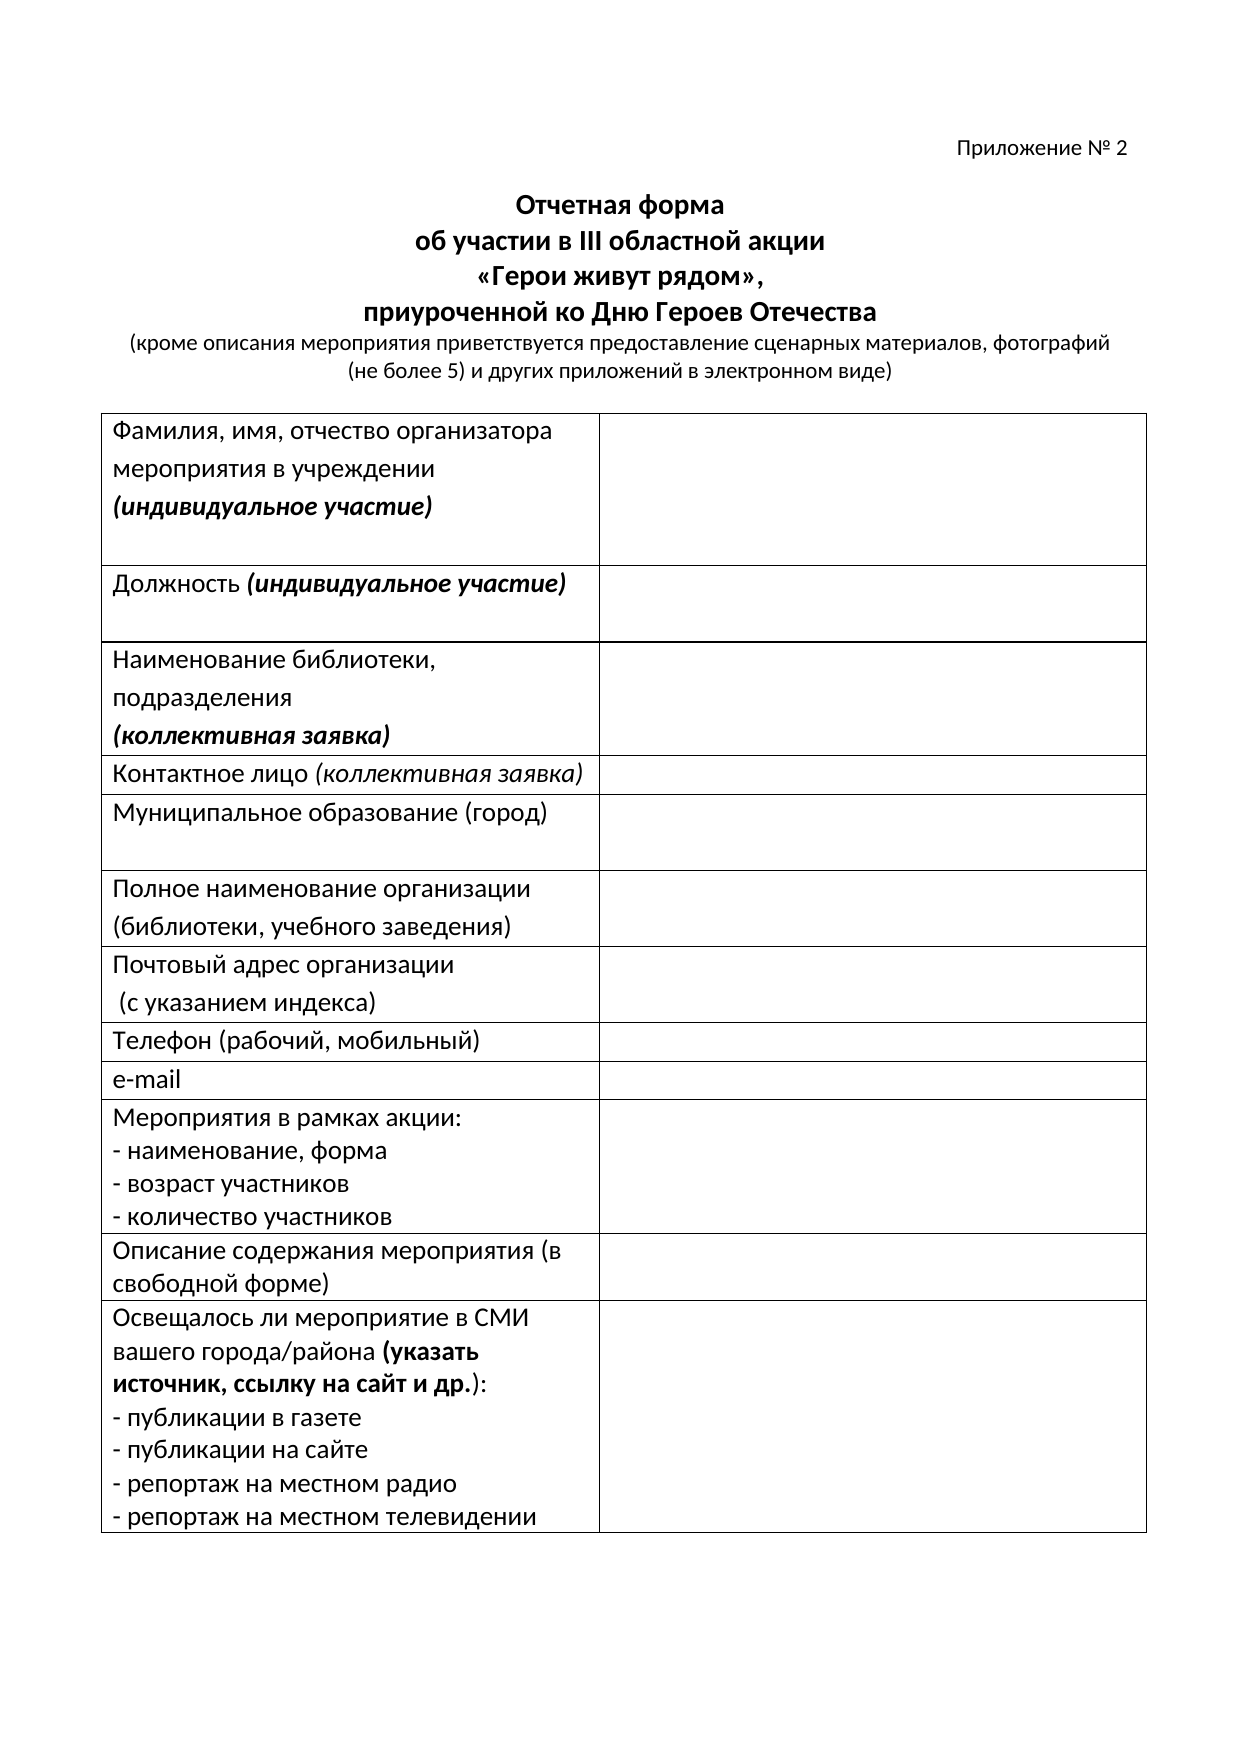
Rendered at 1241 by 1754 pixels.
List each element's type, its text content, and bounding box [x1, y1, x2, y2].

table_cell [600, 1301, 1146, 1532]
table_cell Муниципальное образование (город) [102, 795, 599, 870]
table_cell [600, 795, 1146, 870]
table_cell [600, 947, 1146, 1022]
table_header [600, 414, 1146, 565]
table_cell Освещалось ли мероприятие в СМИ вашего города/района (указать источник, ссылку на сайт и др.): - публикации в газете - публикации на сайте - репортаж на местном радио - репортаж на местном телевидении [102, 1301, 599, 1532]
table_cell e-mail [102, 1062, 599, 1099]
table_cell [600, 871, 1146, 946]
table_header Фамилия, имя, отчество организатора мероприятия в учреждении (индивидуальное участие) [102, 414, 599, 565]
table_cell [600, 756, 1146, 794]
table_cell [600, 1023, 1146, 1061]
table_cell [600, 566, 1146, 641]
table_cell Полное наименование организации (библиотеки, учебного заведения) [102, 871, 599, 946]
text об участии в III областной акции [112, 222, 1128, 257]
table_cell [600, 1062, 1146, 1099]
table_cell Контактное лицо (коллективная заявка) [102, 756, 599, 794]
text «Герои живут рядом», [112, 257, 1128, 293]
table_cell [600, 643, 1146, 755]
table_cell Наименование библиотеки, подразделения (коллективная заявка) [102, 643, 599, 755]
table_cell Телефон (рабочий, мобильный) [102, 1023, 599, 1061]
text Отчетная форма [112, 186, 1128, 222]
text приуроченной ко Дню Героев Отечества [112, 293, 1128, 328]
table_cell Мероприятия в рамках акции: - наименование, форма - возраст участников - количество участников [102, 1100, 599, 1232]
table_cell [600, 1234, 1146, 1299]
table_cell Должность (индивидуальное участие) [102, 566, 599, 641]
text Приложение № 2 [112, 133, 1128, 161]
table_cell Описание содержания мероприятия (в свободной форме) [102, 1234, 599, 1299]
table_cell Почтовый адрес организации (с указанием индекса) [102, 947, 599, 1022]
table_cell [600, 1100, 1146, 1232]
text (кроме описания мероприятия приветствуется предоставление сценарных материалов, фотографий (не более 5) и других приложений в электронном виде) [112, 328, 1128, 384]
